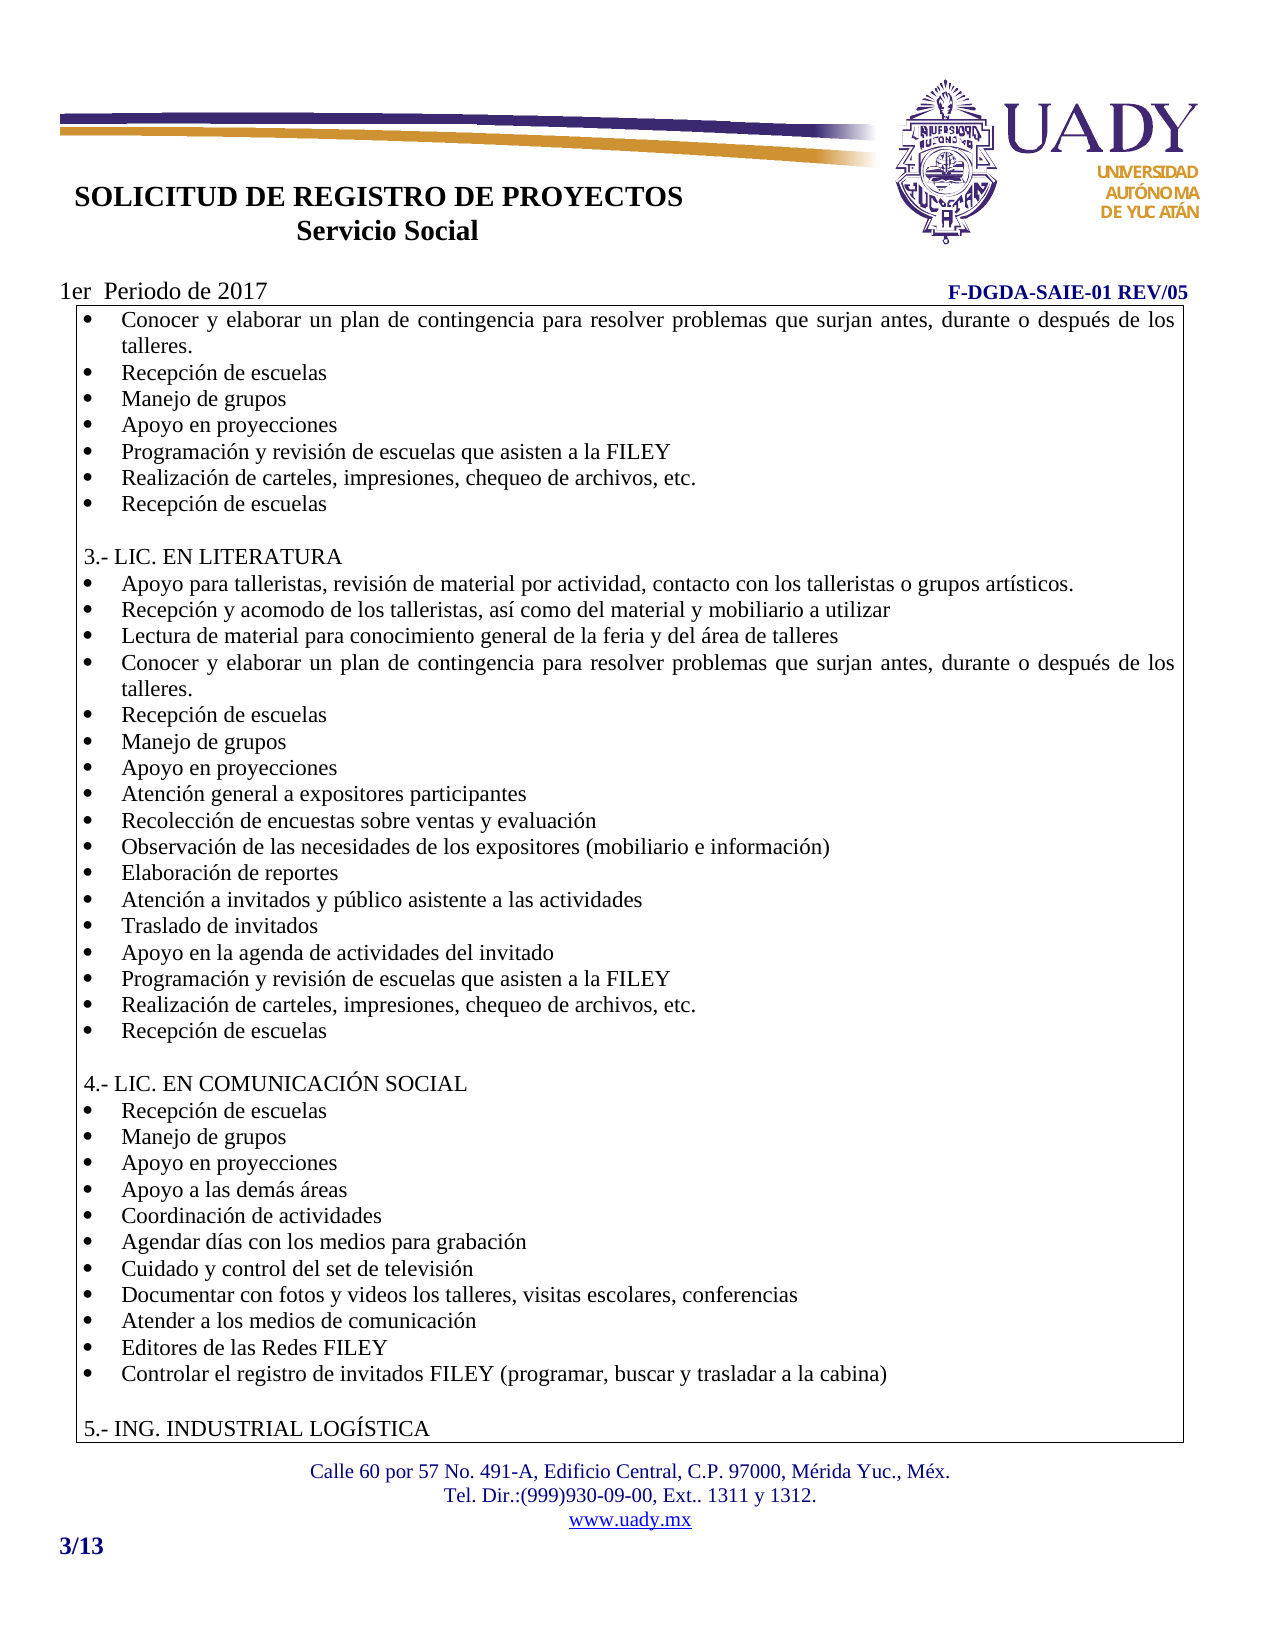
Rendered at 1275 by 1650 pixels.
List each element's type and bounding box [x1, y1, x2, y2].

table_cell [77, 306, 1183, 1442]
